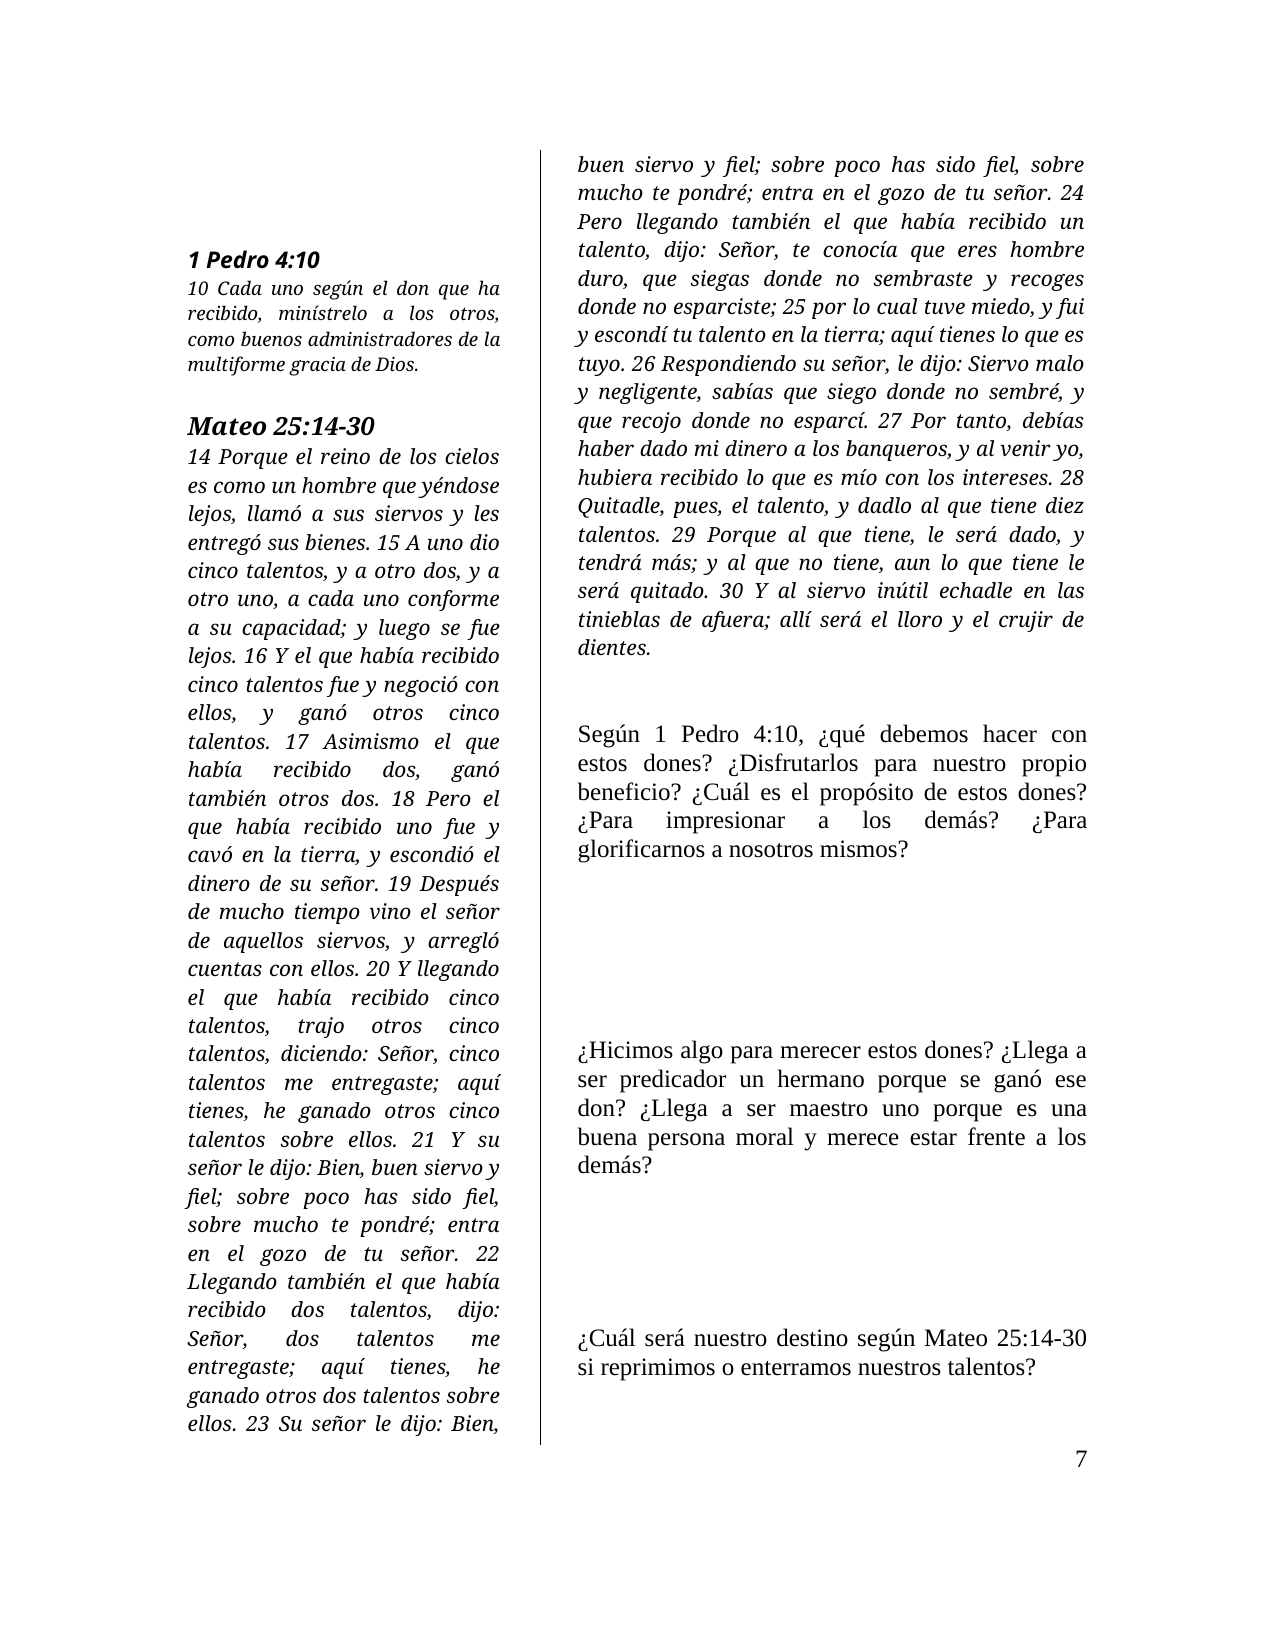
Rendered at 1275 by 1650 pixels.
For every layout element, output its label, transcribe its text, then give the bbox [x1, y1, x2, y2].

text ¿Hicimos algo para merecer estos dones? ¿Llega a ser predicador un hermano porque se ganó ese don? ¿Llega a ser maestro uno porque es una buena persona moral y merece estar frente a los demás? [577, 1036, 1087, 1179]
text 10 Cada uno según el don que ha recibido, minístrelo a los otros, como buenos administradores de la multiforme gracia de Dios. [187, 275, 502, 377]
text 14 Porque el reino de los cielos es como un hombre que yéndose lejos, llamó a sus siervos y les entregó sus bienes. 15 A uno dio cinco talentos, y a otro dos, y a otro uno, a cada uno conforme a su capacidad; y luego se fue lejos. 16 Y el que había recibido cinco talentos fue y negoció con ellos, y ganó otros cinco talentos. 17 Asimismo el que había recibido dos, ganó también otros dos. 18 Pero el que había recibido uno fue y cavó en la tierra, y escondió el dinero de su señor. 19 Después de mucho tiempo vino el señor de aquellos siervos, y arregló cuentas con ellos. 20 Y llegando el que había recibido cinco talentos, trajo otros cinco talentos, diciendo: Señor, cinco talentos me entregaste; aquí tienes, he ganado otros cinco talentos sobre ellos. 21 Y su señor le dijo: Bien, buen siervo y fiel; sobre poco has sido fiel, sobre mucho te pondré; entra en el gozo de tu señor. 22 Llegando también el que había recibido dos talentos, dijo: Señor, dos talentos me entregaste; aquí tienes, he ganado otros dos talentos sobre ellos. 23 Su señor le dijo: Bien, buen siervo y fiel; sobre poco has sido fiel, sobre mucho te pondré; entra en el gozo de tu señor. 24 Pero llegando también el que había recibido un talento, dijo: Señor, te conocía que eres hombre duro, que siegas donde no sembraste y recoges donde no esparciste; 25 por lo cual tuve miedo, y fui y escondí tu talento en la tierra; aquí tienes lo que es tuyo. 26 Respondiendo su señor, le dijo: Siervo malo y negligente, sabías que siego donde no sembré, y que recojo donde no esparcí. 27 Por tanto, debías haber dado mi dinero a los banqueros, y al venir yo, hubiera recibido lo que es mío con los intereses. 28 Quitadle, pues, el talento, y dadlo al que tiene diez talentos. 29 Porque al que tiene, le será dado, y tendrá más; y al que no tiene, aun lo que tiene le será quitado. 30 Y al siervo inútil echadle en las tinieblas de afuera; allí será el lloro y el crujir de dientes. [577, 150, 1087, 662]
text 1 Pedro 4:10 [187, 244, 502, 275]
text Mateo 25:14-30 [187, 408, 502, 442]
text 14 Porque el reino de los cielos es como un hombre que yéndose lejos, llamó a sus siervos y les entregó sus bienes. 15 A uno dio cinco talentos, y a otro dos, y a otro uno, a cada uno conforme a su capacidad; y luego se fue lejos. 16 Y el que había recibido cinco talentos fue y negoció con ellos, y ganó otros cinco talentos. 17 Asimismo el que había recibido dos, ganó también otros dos. 18 Pero el que había recibido uno fue y cavó en la tierra, y escondió el dinero de su señor. 19 Después de mucho tiempo vino el señor de aquellos siervos, y arregló cuentas con ellos. 20 Y llegando el que había recibido cinco talentos, trajo otros cinco talentos, diciendo: Señor, cinco talentos me entregaste; aquí tienes, he ganado otros cinco talentos sobre ellos. 21 Y su señor le dijo: Bien, buen siervo y fiel; sobre poco has sido fiel, sobre mucho te pondré; entra en el gozo de tu señor. 22 Llegando también el que había recibido dos talentos, dijo: Señor, dos talentos me entregaste; aquí tienes, he ganado otros dos talentos sobre ellos. 23 Su señor le dijo: Bien, buen siervo y fiel; sobre poco has sido fiel, sobre mucho te pondré; entra en el gozo de tu señor. 24 Pero llegando también el que había recibido un talento, dijo: Señor, te conocía que eres hombre duro, que siegas donde no sembraste y recoges donde no esparciste; 25 por lo cual tuve miedo, y fui y escondí tu talento en la tierra; aquí tienes lo que es tuyo. 26 Respondiendo su señor, le dijo: Siervo malo y negligente, sabías que siego donde no sembré, y que recojo donde no esparcí. 27 Por tanto, debías haber dado mi dinero a los banqueros, y al venir yo, hubiera recibido lo que es mío con los intereses. 28 Quitadle, pues, el talento, y dadlo al que tiene diez talentos. 29 Porque al que tiene, le será dado, y tendrá más; y al que no tiene, aun lo que tiene le será quitado. 30 Y al siervo inútil echadle en las tinieblas de afuera; allí será el lloro y el crujir de dientes. [187, 442, 502, 1438]
text Según 1 Pedro , ¿qué debemos hacer con estos dones? ¿Disfrutarlos para nuestro propio beneficio? ¿Cuál es el propósito de estos dones? ¿Para impresionar a los demás? ¿Para glorificarnos a nosotros mismos? [577, 719, 1087, 863]
text ¿Cuál será nuestro destino según Mateo 25:14-30 si reprimimos o enterramos nuestros talentos? [577, 1323, 1087, 1381]
